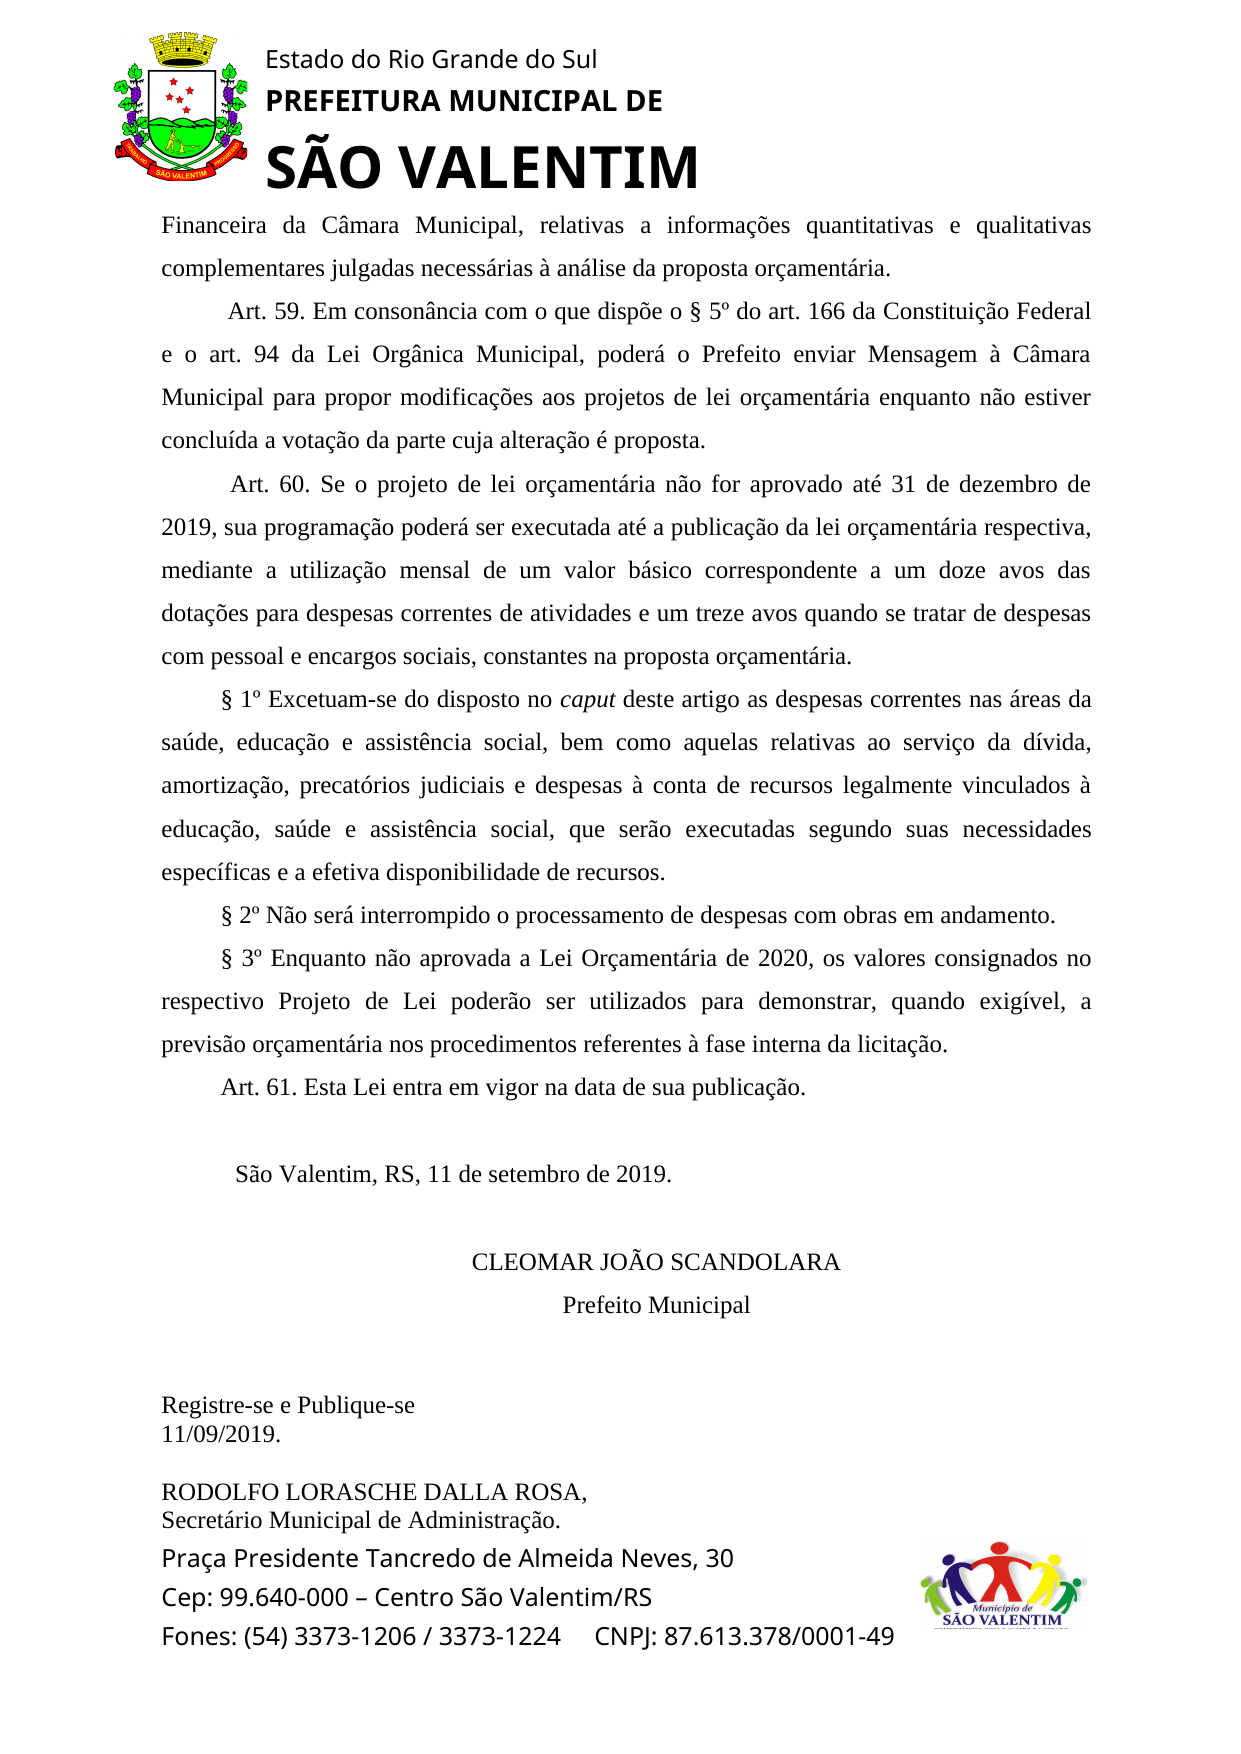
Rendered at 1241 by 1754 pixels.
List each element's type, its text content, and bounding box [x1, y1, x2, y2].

text 11/09/2019. [161, 1419, 1092, 1448]
text Art. 59. Em consonância com o que dispõe o § 5º do art. 166 da Constituição Federal e o art. 94 da Lei Orgânica Municipal, poderá o Prefeito enviar Mensagem à Câmara Municipal para propor modificações aos projetos de lei orçamentária enquanto não estiver concluída a votação da parte cuja alteração é proposta. [161, 296, 1092, 454]
text CLEOMAR JOÃO SCANDOLARA [161, 1247, 1092, 1275]
text § 3º Enquanto não aprovada a Lei Orçamentária de 2020, os valores consignados no respectivo Projeto de Lei poderão ser utilizados para demonstrar, quando exigível, a previsão orçamentária nos procedimentos referentes à fase interna da licitação. [161, 943, 1092, 1058]
text São Valentim, RS, 11 de setembro de 2019. [161, 1159, 1092, 1187]
text RODOLFO LORASCHE DALLA ROSA, [161, 1477, 1092, 1505]
text § 2º Não será interrompido o processamento de despesas com obras em andamento. [161, 900, 1092, 929]
text Registre-se e Publique-se [161, 1390, 1092, 1419]
text Prefeito Municipal [161, 1290, 1092, 1318]
text Art. 61. Esta Lei entra em vigor na data de sua publicação. [161, 1072, 1092, 1101]
text § 1º Excetuam-se do disposto no caput deste artigo as despesas correntes nas áreas da saúde, educação e assistência social, bem como aquelas relativas ao serviço da dívida, amortização, precatórios judiciais e despesas à conta de recursos legalmente vinculados à educação, saúde e assistência social, que serão executadas segundo suas necessidades específicas e a efetiva disponibilidade de recursos. [161, 684, 1092, 886]
picture [112, 32, 248, 180]
picture [918, 1541, 1088, 1629]
text Secretário Municipal de Administração. [161, 1505, 1092, 1534]
text Art. 60. Se o projeto de lei orçamentária não for aprovado até 31 de dezembro de 2019, sua programação poderá ser executada até a publicação da lei orçamentária respectiva, mediante a utilização mensal de um valor básico correspondente a um doze avos das dotações para despesas correntes de atividades e um treze avos quando se tratar de despesas com pessoal e encargos sociais, constantes na proposta orçamentária. [161, 469, 1092, 670]
